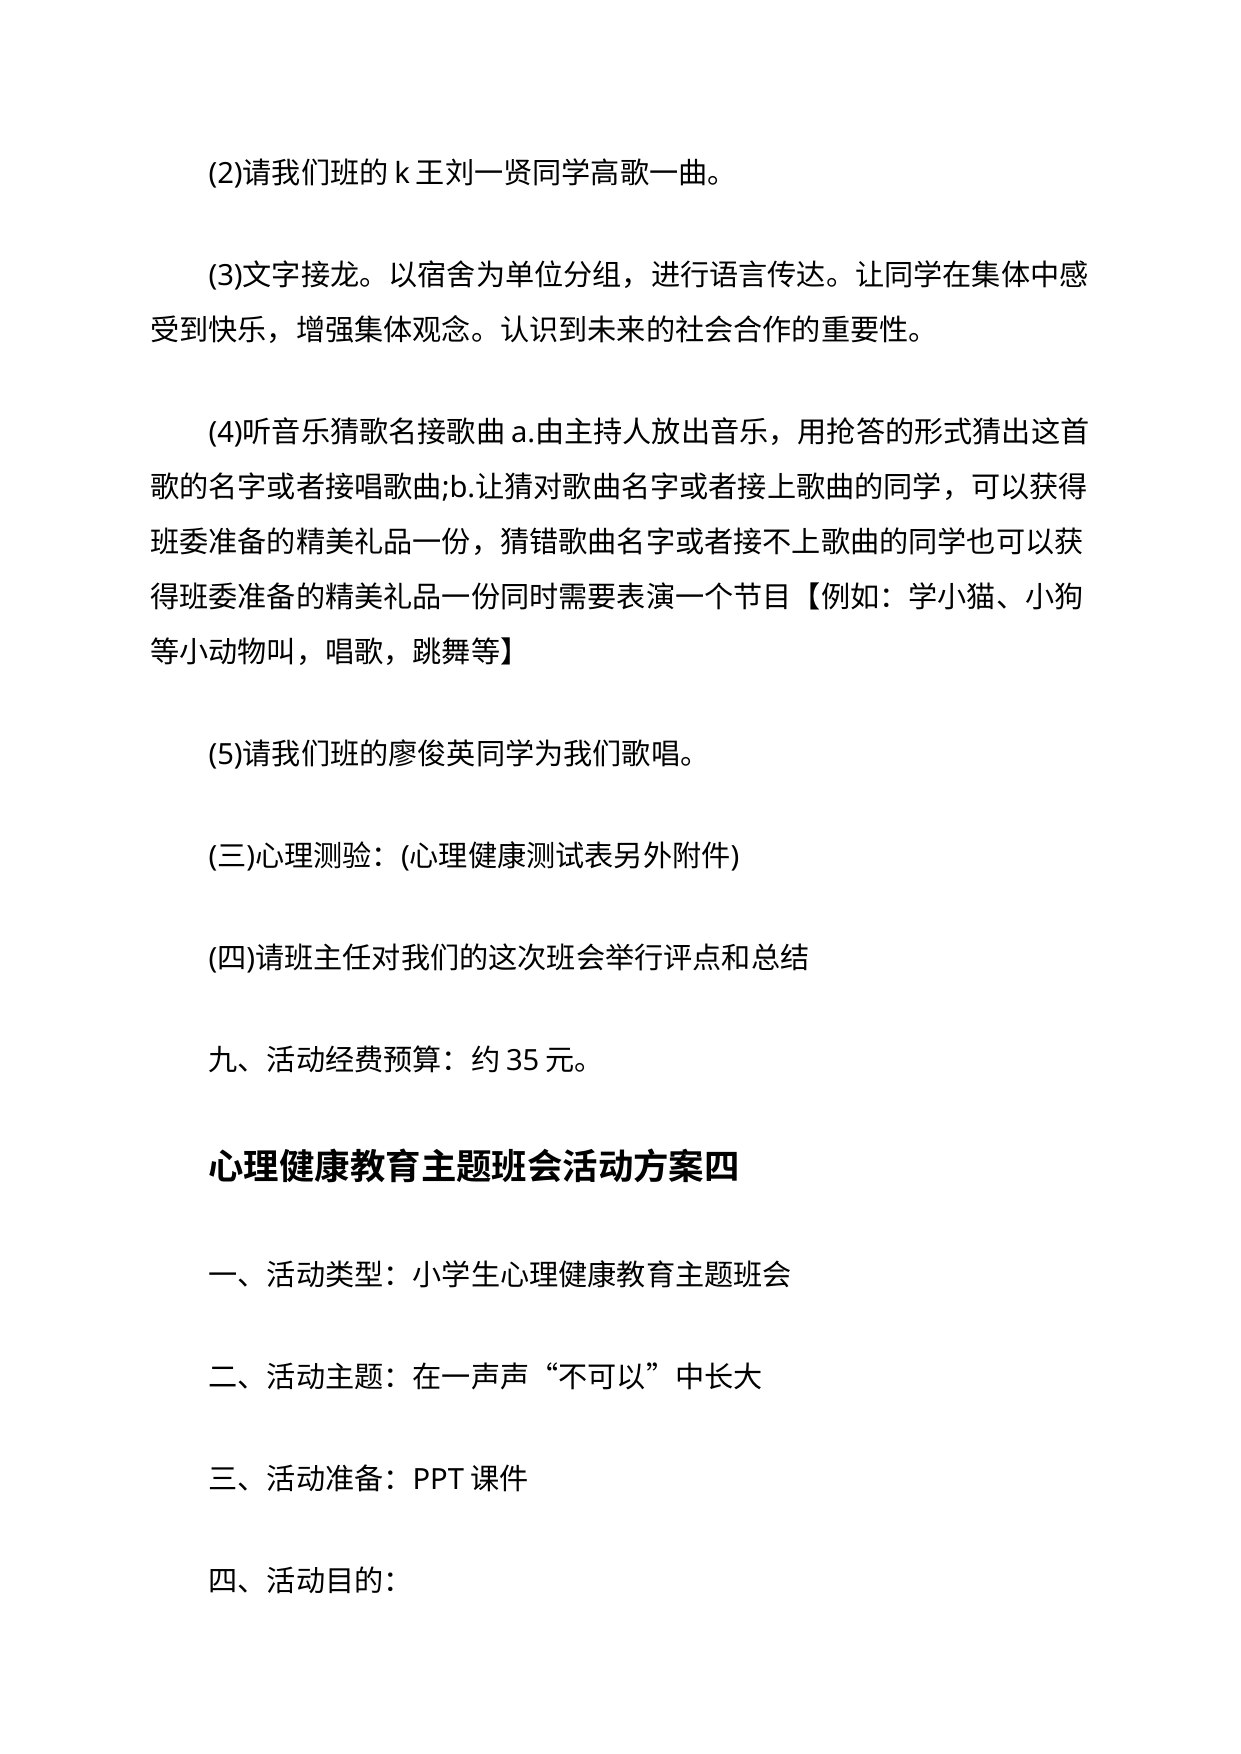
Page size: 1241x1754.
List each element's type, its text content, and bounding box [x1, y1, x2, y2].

text 心理健康教育主题班会活动方案四 [150, 1138, 1090, 1189]
text (5)请我们班的廖俊英同学为我们歌唱。 [150, 730, 1090, 773]
text (2)请我们班的k王刘一贤同学高歌一曲。 [150, 150, 1090, 192]
text (三)心理测验：(心理健康测试表另外附件) [150, 832, 1090, 875]
text (3)文字接龙。以宿舍为单位分组，进行语言传达。让同学在集体中感受到快乐，增强集体观念。认识到未来的社会合作的重要性。 [150, 252, 1090, 349]
text (四)请班主任对我们的这次班会举行评点和总结 [150, 934, 1090, 977]
text 一、活动类型：小学生心理健康教育主题班会 [150, 1252, 1090, 1294]
text 二、活动主题：在一声声“不可以”中长大 [150, 1353, 1090, 1396]
text 四、活动目的： [150, 1557, 1090, 1599]
text (4)听音乐猜歌名接歌曲a.由主持人放出音乐，用抢答的形式猜出这首歌的名字或者接唱歌曲;b.让猜对歌曲名字或者接上歌曲的同学，可以获得班委准备的精美礼品一份，猜错歌曲名字或者接不上歌曲的同学也可以获得班委准备的精美礼品一份同时需要表演一个节目【例如：学小猫、小狗等小动物叫，唱歌，跳舞等】 [150, 409, 1090, 671]
text 三、活动准备：PPT课件 [150, 1455, 1090, 1498]
text 九、活动经费预算：约35元。 [150, 1036, 1090, 1079]
